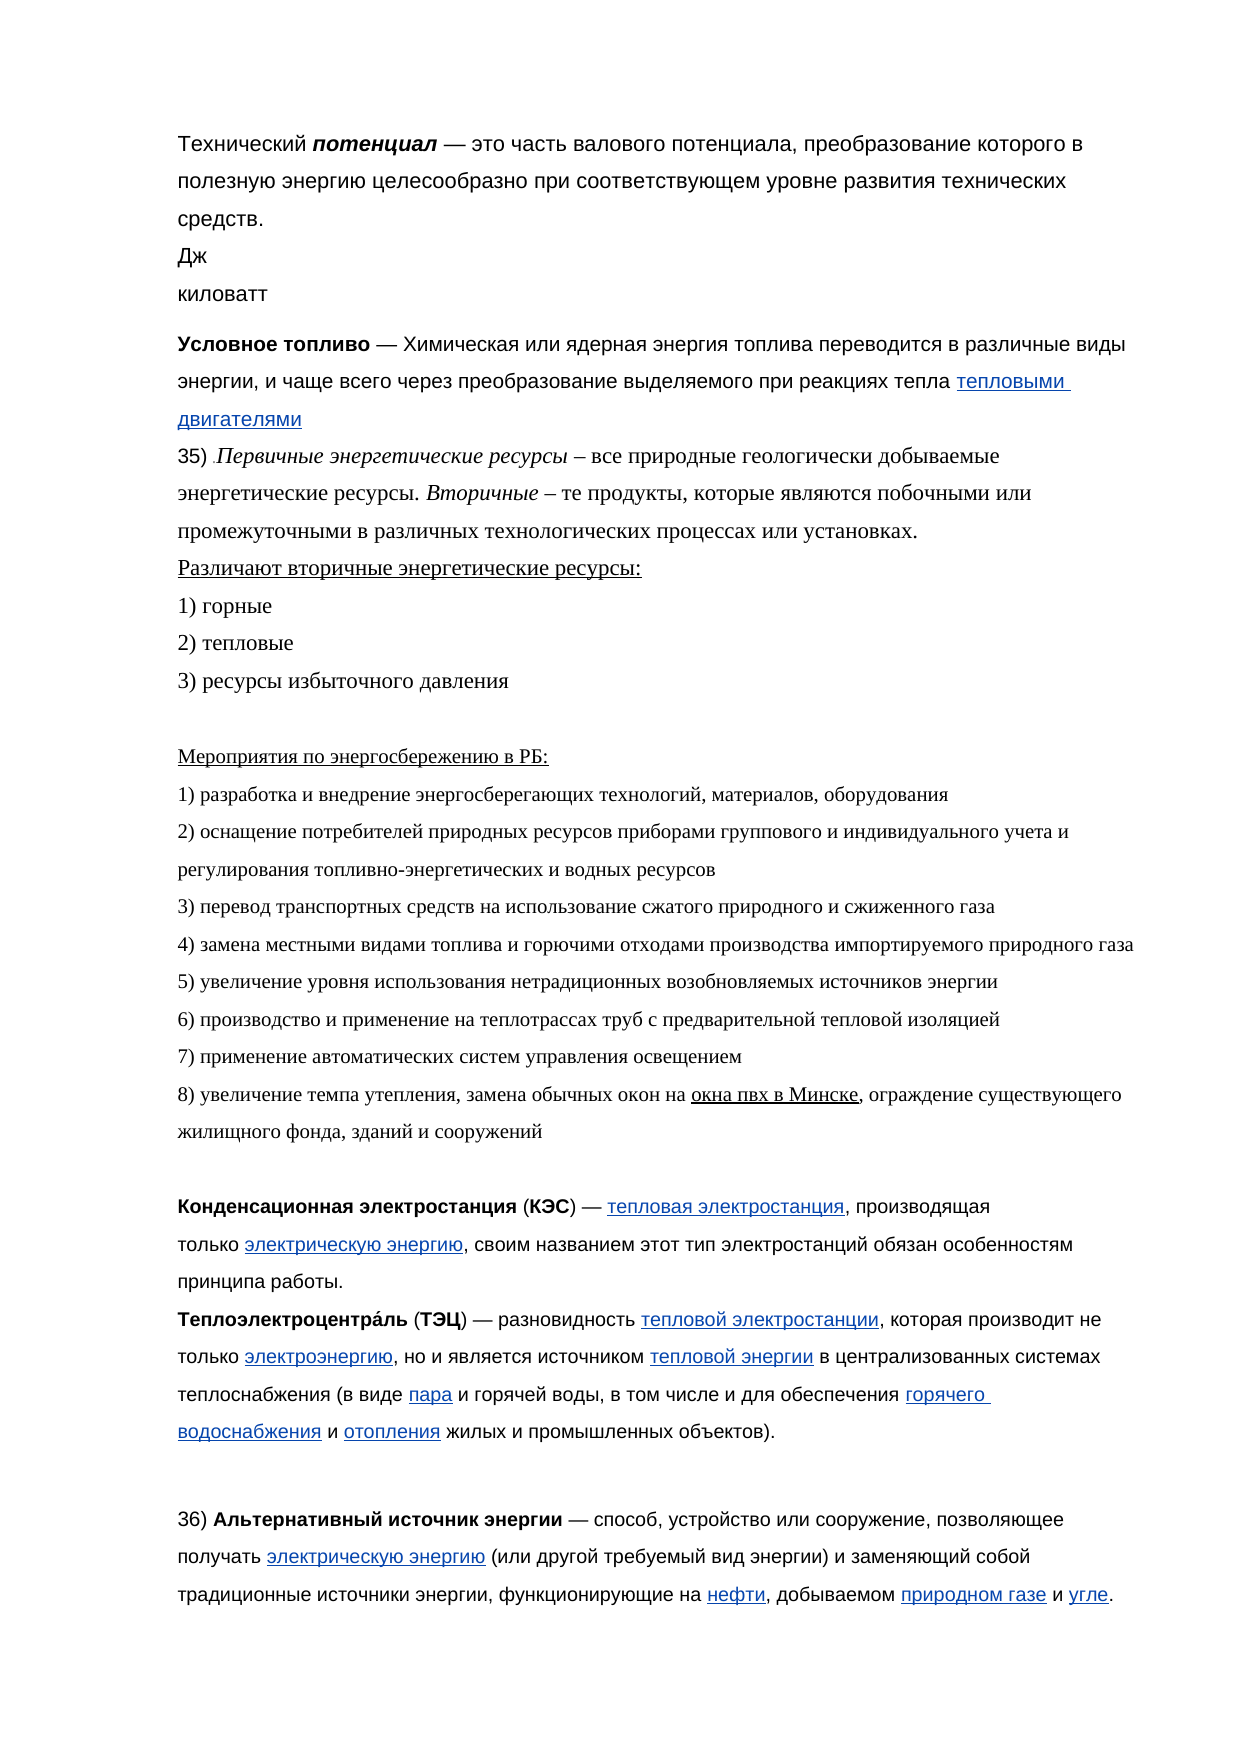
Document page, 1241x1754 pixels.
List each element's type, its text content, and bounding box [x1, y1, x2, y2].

text Условное топливо — Химическая или ядерная энергия топлива переводится в различные виды энергии, и чаще всего через преобразование выделяемого при реакциях тепла тепловыми двигателями 35) .Первичные энергетические ресурсы – все природные геологически добываемые энергетические ресурсы. Вторичные – те продукты, которые являются побочными или промежуточными в различных технологических процессах или установках. Различают вторичные энергетические ресурсы: 1) горные 2) тепловые 3) ресурсы избыточного давления Мероприятия по энергосбережению в РБ: 1) разработка и внедрение энергосберегающих технологий, материалов, оборудования 2) оснащение потребителей природных ресурсов приборами группового и индивидуального учета и регулирования топливно-энергетических и водных ресурсов 3) перевод транспортных средств на использование сжатого природного и сжиженного газа 4) замена местными видами топлива и горючими отходами производства импортируемого природного газа 5) увеличение уровня использования нетрадиционных возобновляемых источников энергии 6) производство и применение на теплотрассах труб с предварительной тепловой изоляцией 7) применение автоматических систем управления освещением 8) увеличение темпа утепления, замена обычных окон на окна пвх в Минске, ограждение существующего жилищного фонда, зданий и сооружений Конденсационная электростанция (КЭС) — тепловая электростанция, производящая только электрическую энергию, своим названием этот тип электростанций обязан особенностям принципа работы. Теплоэлектроцентра́ль (ТЭЦ) — разновидность тепловой электростанции, которая производит не только электроэнергию, но и является источником тепловой энергии в централизованных системах теплоснабжения (в виде пара и горячей воды, в том числе и для обеспечения горячего водоснабжения и отопления жилых и промышленных объектов). [177, 318, 1152, 1481]
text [177, 118, 1152, 306]
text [177, 1493, 1152, 1606]
